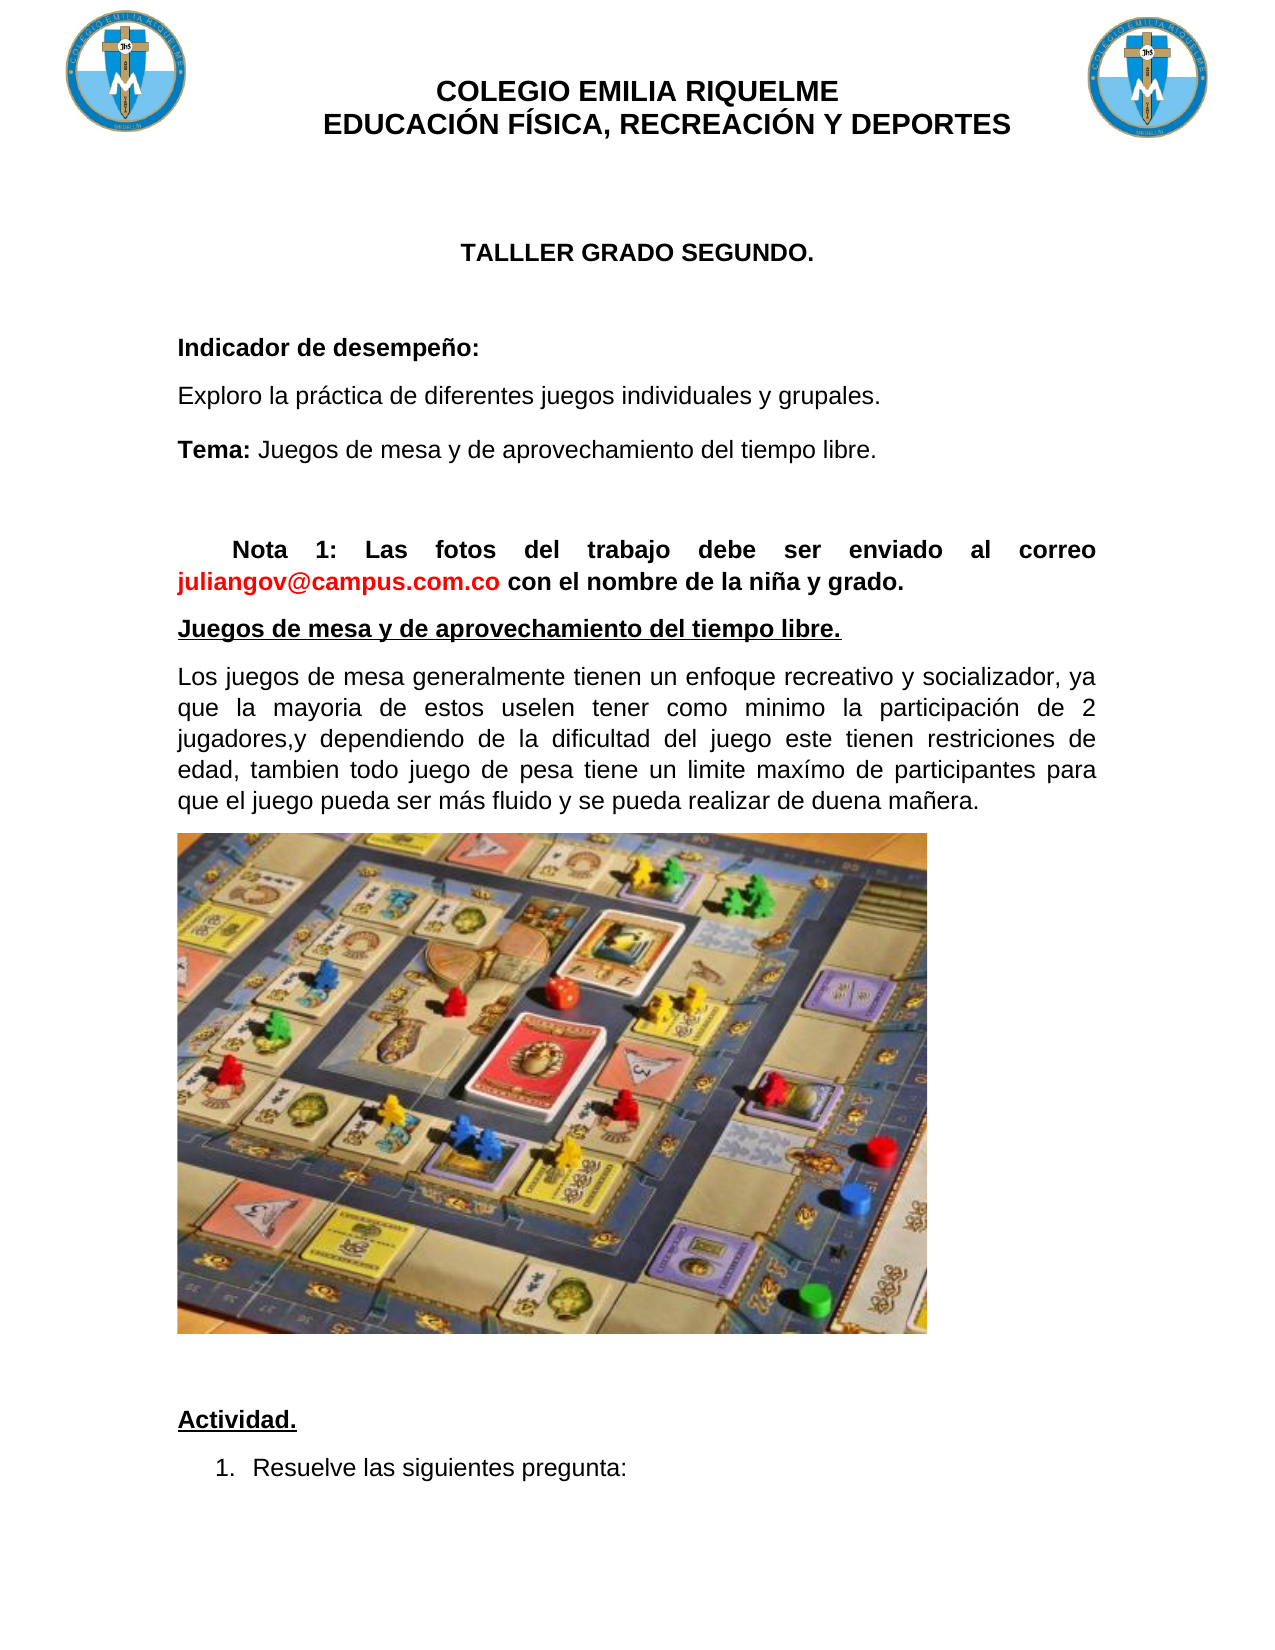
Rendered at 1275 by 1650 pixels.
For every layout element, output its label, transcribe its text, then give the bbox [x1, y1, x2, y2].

text Tema: Juegos de mesa y de aprovechamiento del tiempo libre. [177, 435, 1098, 463]
picture [65, 10, 186, 132]
text Exploro la práctica de diferentes juegos individuales y grupales. [177, 381, 1098, 410]
text TALLLER GRADO SEGUNDO. [177, 238, 1098, 267]
picture [177, 833, 928, 1334]
picture [1087, 17, 1208, 138]
text Actividad. [177, 1406, 1098, 1434]
text Juegos de mesa y de aprovechamiento del tiempo libre. [177, 614, 1098, 643]
list Resuelve las siguientes pregunta: [215, 1453, 1098, 1482]
text Nota 1: Las fotos del trabajo debe ser enviado al correo juliangov@campus.com.co con el nombre de la niña y grado. [177, 536, 1098, 595]
text Indicador de desempeño: [177, 333, 1098, 362]
text Los juegos de mesa generalmente tienen un enfoque recreativo y socializador, ya que la mayoria de estos uselen tener como minimo la participación de 2 jugadores,y dependiendo de la dificultad del juego este tienen restriciones de edad, tambien todo juego de pesa tiene un limite maxímo de participantes para que el juego pueda ser más fluido y se pueda realizar de duena mañera. [177, 662, 1098, 815]
